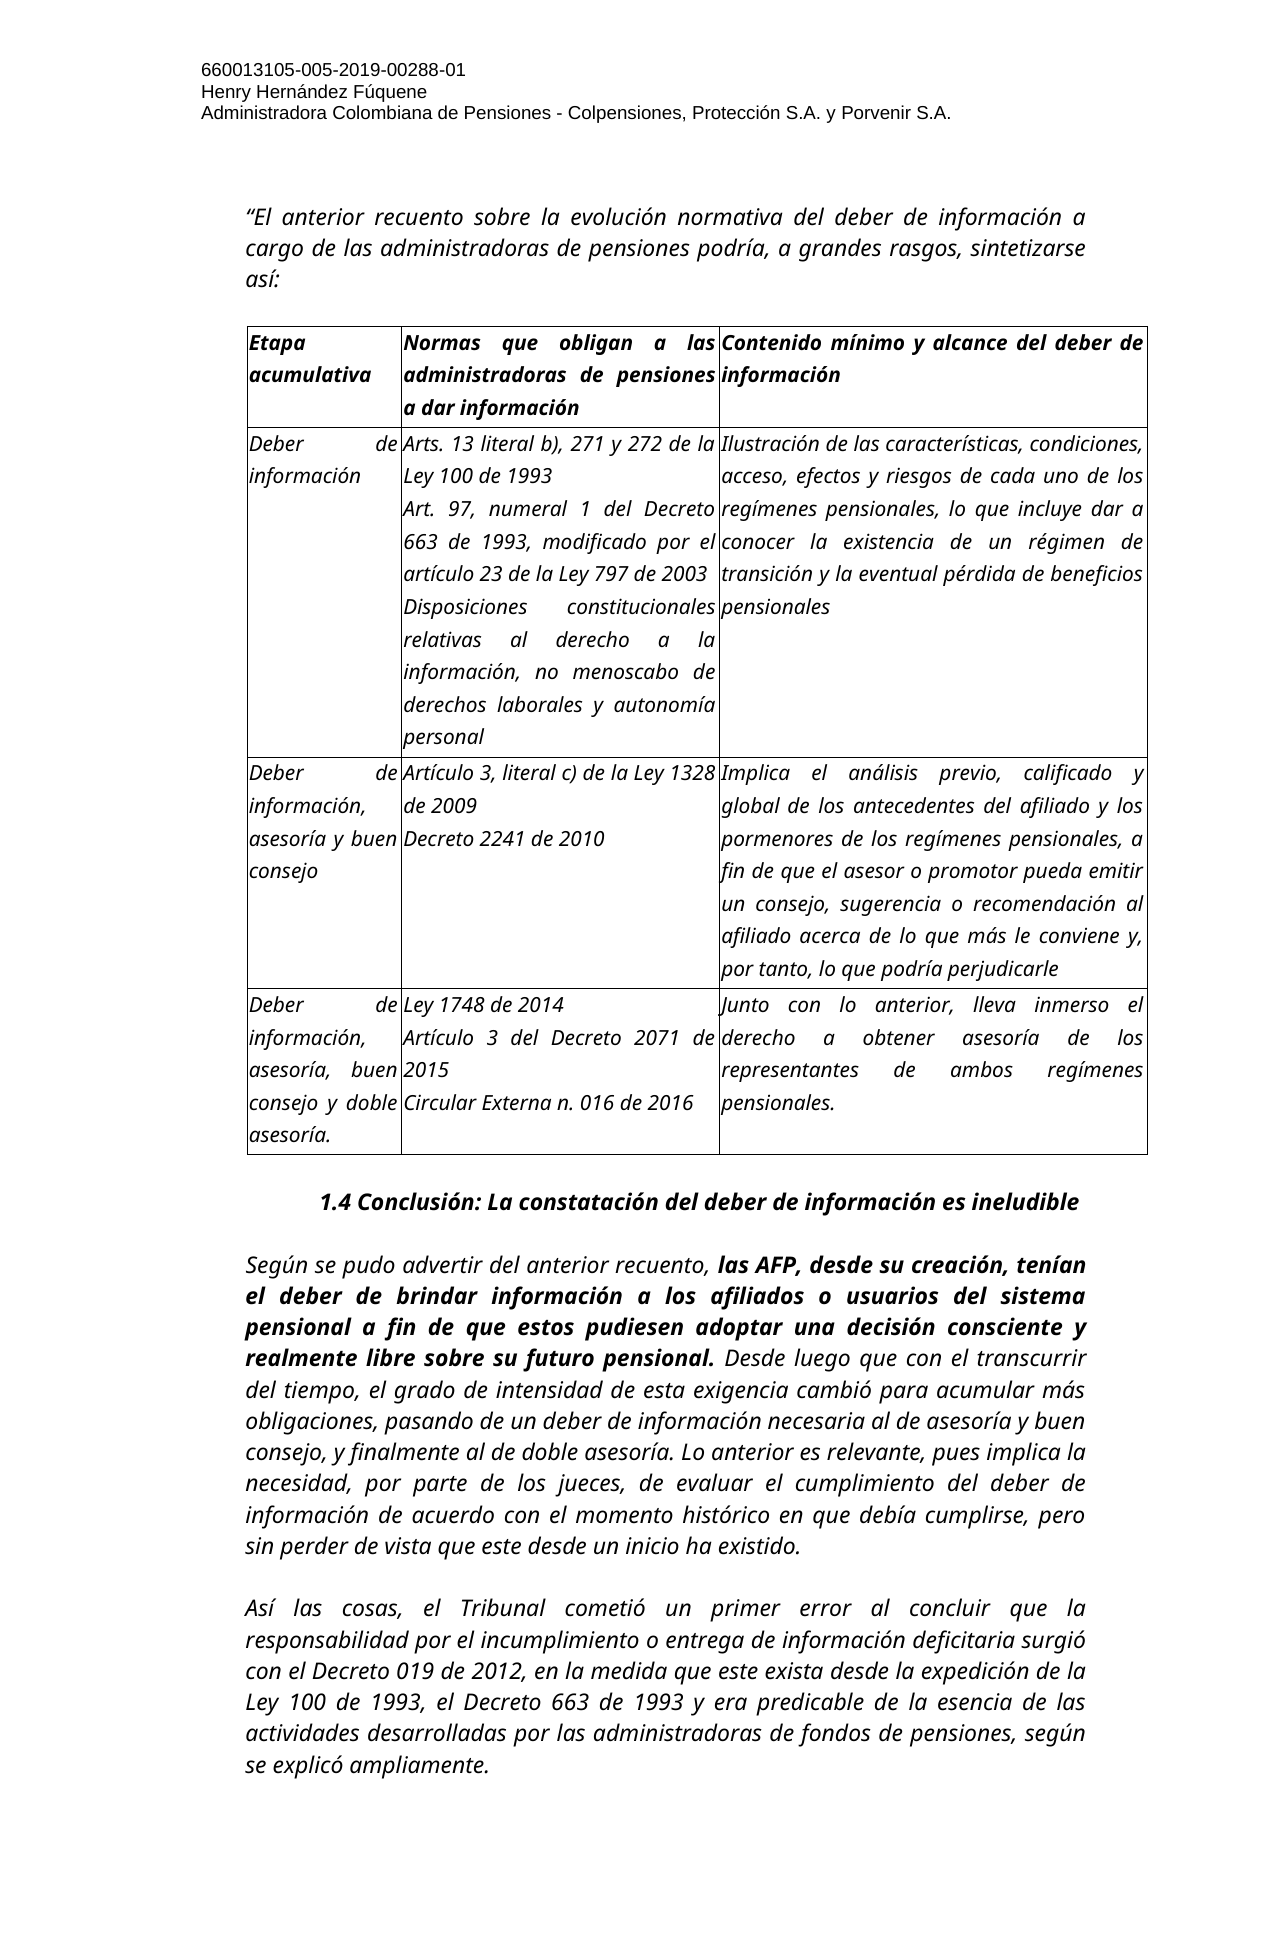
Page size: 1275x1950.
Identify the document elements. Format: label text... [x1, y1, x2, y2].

table_header Etapa acumulativa [248, 327, 401, 427]
table_cell Deber de información, asesoría y buen consejo [248, 758, 401, 988]
table_cell Deber de información, asesoría, buen consejo y doble asesoría. [248, 989, 401, 1154]
table_cell Junto con lo anterior, lleva inmerso el derecho a obtener asesoría de los representantes de ambos regímenes pensionales. [720, 989, 1147, 1154]
table_header Normas que obligan a las administradoras de pensiones a dar información [402, 327, 719, 427]
table_cell Arts. 13 literal b), 271 y 272 de la Ley 100 de 1993 Art. 97, numeral 1 del Decreto 663 de 1993, modificado por el artículo 23 de la Ley 797 de 2003 Disposiciones constitucionales relativas al derecho a la información, no menoscabo de derechos laborales y autonomía personal [402, 428, 719, 756]
table_cell Artículo 3, literal c) de la Ley 1328 de 2009 Decreto 2241 de 2010 [402, 758, 719, 988]
table_cell Ilustración de las características, condiciones, acceso, efectos y riesgos de cada uno de los regímenes pensionales, lo que incluye dar a conocer la existencia de un régimen de transición y la eventual pérdida de beneficios pensionales [720, 428, 1147, 756]
text “El anterior recuento sobre la evolución normativa del deber de información a cargo de las administradoras de pensiones podría, a grandes rasgos, sintetizarse así: [245, 201, 1089, 294]
text 1.4 Conclusión: La constatación del deber de información es ineludible [245, 1186, 1089, 1217]
text Así las cosas, el Tribunal cometió un primer error al concluir que la responsabilidad por el incumplimiento o entrega de información deficitaria surgió con el Decreto 019 de 2012, en la medida que este exista desde la expedición de la Ley 100 de 1993, el Decreto 663 de 1993 y era predicable de la esencia de las actividades desarrolladas por las administradoras de fondos de pensiones, según se explicó ampliamente. [245, 1592, 1089, 1780]
table_cell Deber de información [248, 428, 401, 756]
table_cell Ley 1748 de 2014 Artículo 3 del Decreto 2071 de 2015 Circular Externa n. 016 de 2016 [402, 989, 719, 1154]
table_cell Implica el análisis previo, calificado y global de los antecedentes del afiliado y los pormenores de los regímenes pensionales, a fin de que el asesor o promotor pueda emitir un consejo, sugerencia o recomendación al afiliado acerca de lo que más le conviene y, por tanto, lo que podría perjudicarle [720, 758, 1147, 988]
table_header Contenido mínimo y alcance del deber de información [720, 327, 1147, 427]
text Según se pudo advertir del anterior recuento, las AFP, desde su creación, tenían el deber de brindar información a los afiliados o usuarios del sistema pensional a fin de que estos pudiesen adoptar una decisión consciente y realmente libre sobre su futuro pensional. Desde luego que con el transcurrir del tiempo, el grado de intensidad de esta exigencia cambió para acumular más obligaciones, pasando de un deber de información necesaria al de asesoría y buen consejo, y finalmente al de doble asesoría. Lo anterior es relevante, pues implica la necesidad, por parte de los jueces, de evaluar el cumplimiento del deber de información de acuerdo con el momento histórico en que debía cumplirse, pero sin perder de vista que este desde un inicio ha existido. [245, 1248, 1089, 1561]
